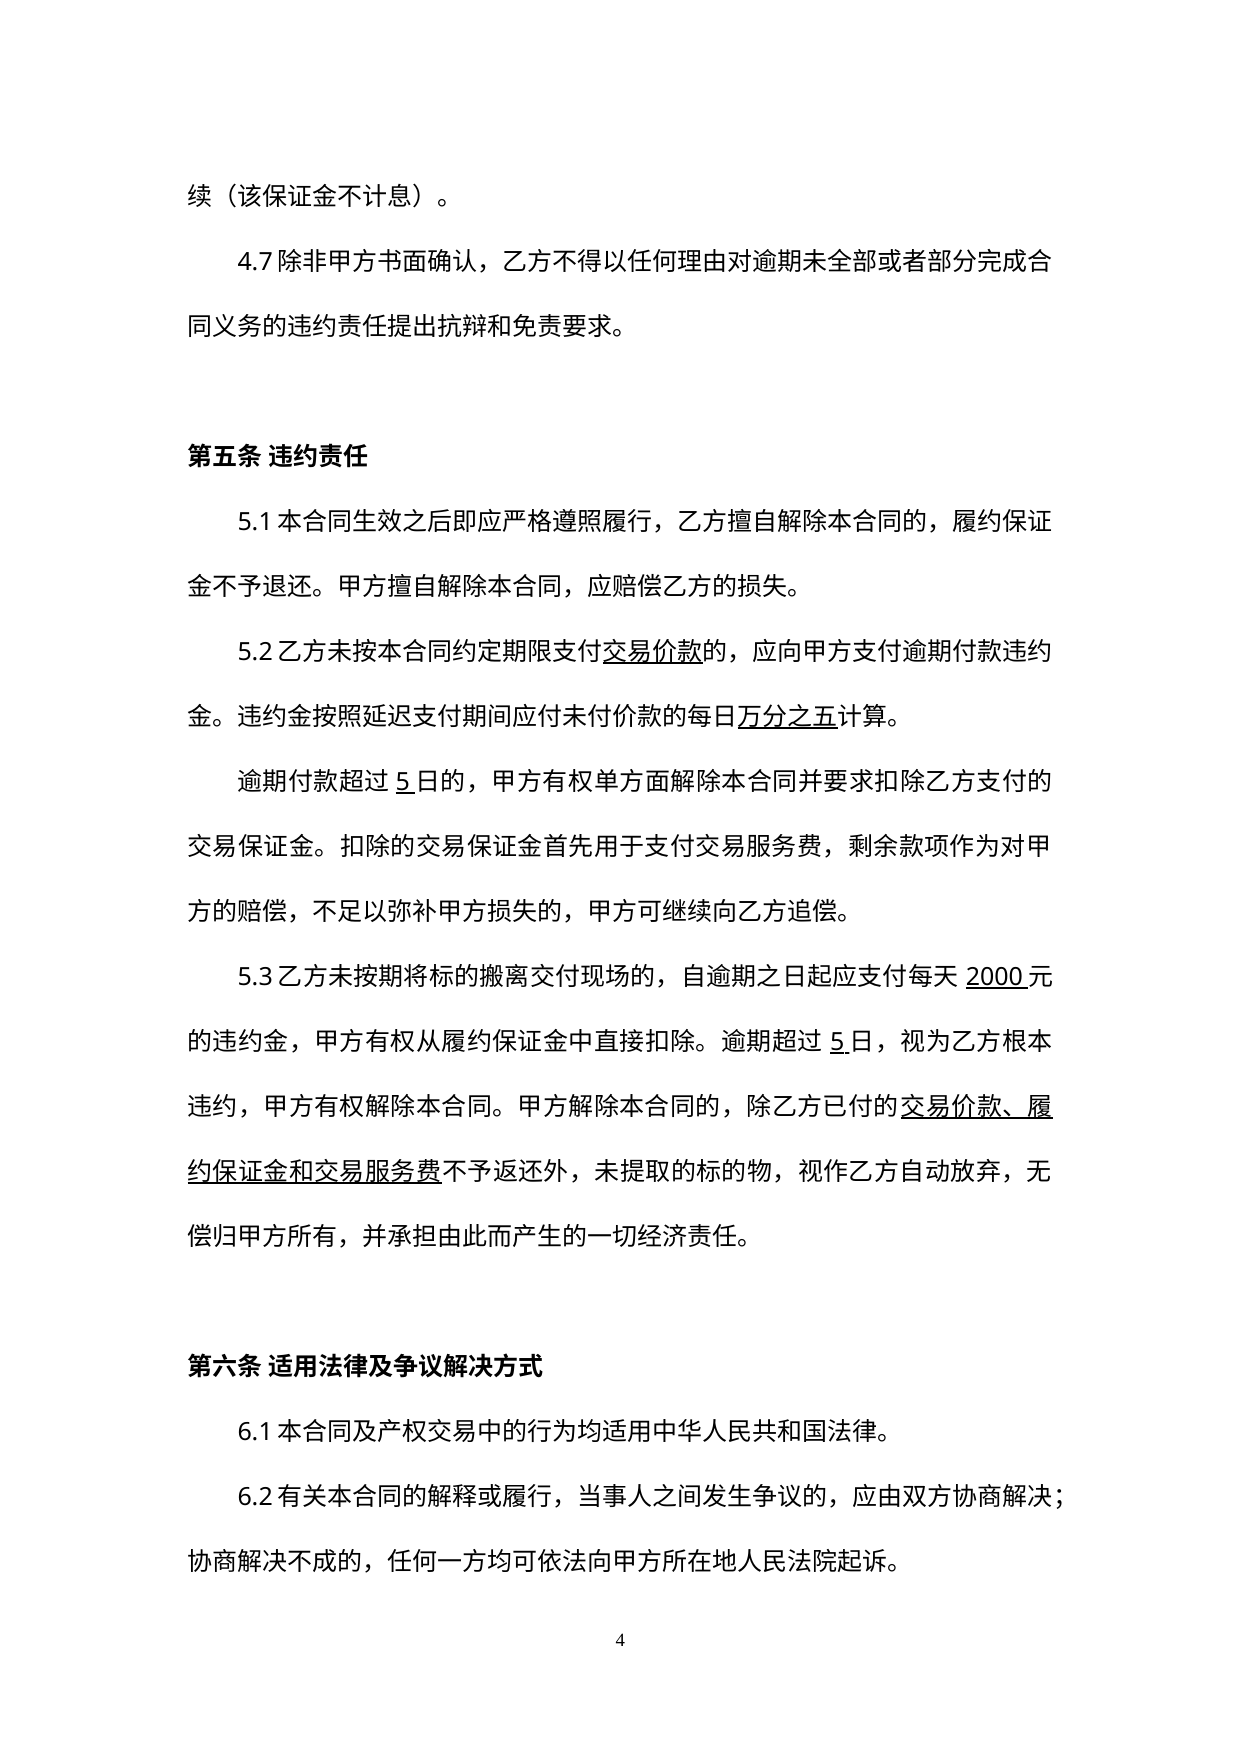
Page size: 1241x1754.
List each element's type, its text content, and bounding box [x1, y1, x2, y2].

text 逾期付款超过5日的，甲方有权单方面解除本合同并要求扣除乙方支付的交易保证金。扣除的交易保证金首先用于支付交易服务费，剩余款项作为对甲方的赔偿，不足以弥补甲方损失的，甲方可继续向乙方追偿。 [187, 747, 1053, 942]
text 6.1本合同及产权交易中的行为均适用中华人民共和国法律。 [187, 1397, 1053, 1462]
text 4.7除非甲方书面确认，乙方不得以任何理由对逾期未全部或者部分完成合同义务的违约责任提出抗辩和免责要求。 [187, 227, 1053, 357]
text 第五条 违约责任 [187, 422, 1053, 487]
text 6.2有关本合同的解释或履行，当事人之间发生争议的，应由双方协商解决；协商解决不成的，任何一方均可依法向甲方所在地人民法院起诉。 [187, 1462, 1053, 1592]
text 5.3乙方未按期将标的搬离交付现场的，自逾期之日起应支付每天2000元的违约金，甲方有权从履约保证金中直接扣除。逾期超过5日，视为乙方根本违约，甲方有权解除本合同。甲方解除本合同的，除乙方已付的交易价款、履约保证金和交易服务费不予返还外，未提取的标的物，视作乙方自动放弃，无偿归甲方所有，并承担由此而产生的一切经济责任。 [187, 942, 1053, 1267]
text 5.2乙方未按本合同约定期限支付交易价款的，应向甲方支付逾期付款违约金。违约金按照延迟支付期间应付未付价款的每日万分之五计算。 [187, 617, 1053, 747]
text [187, 162, 1053, 227]
text 第六条 适用法律及争议解决方式 [187, 1332, 1053, 1397]
text 5.1本合同生效之后即应严格遵照履行，乙方擅自解除本合同的，履约保证金不予退还。甲方擅自解除本合同，应赔偿乙方的损失。 [187, 487, 1053, 617]
